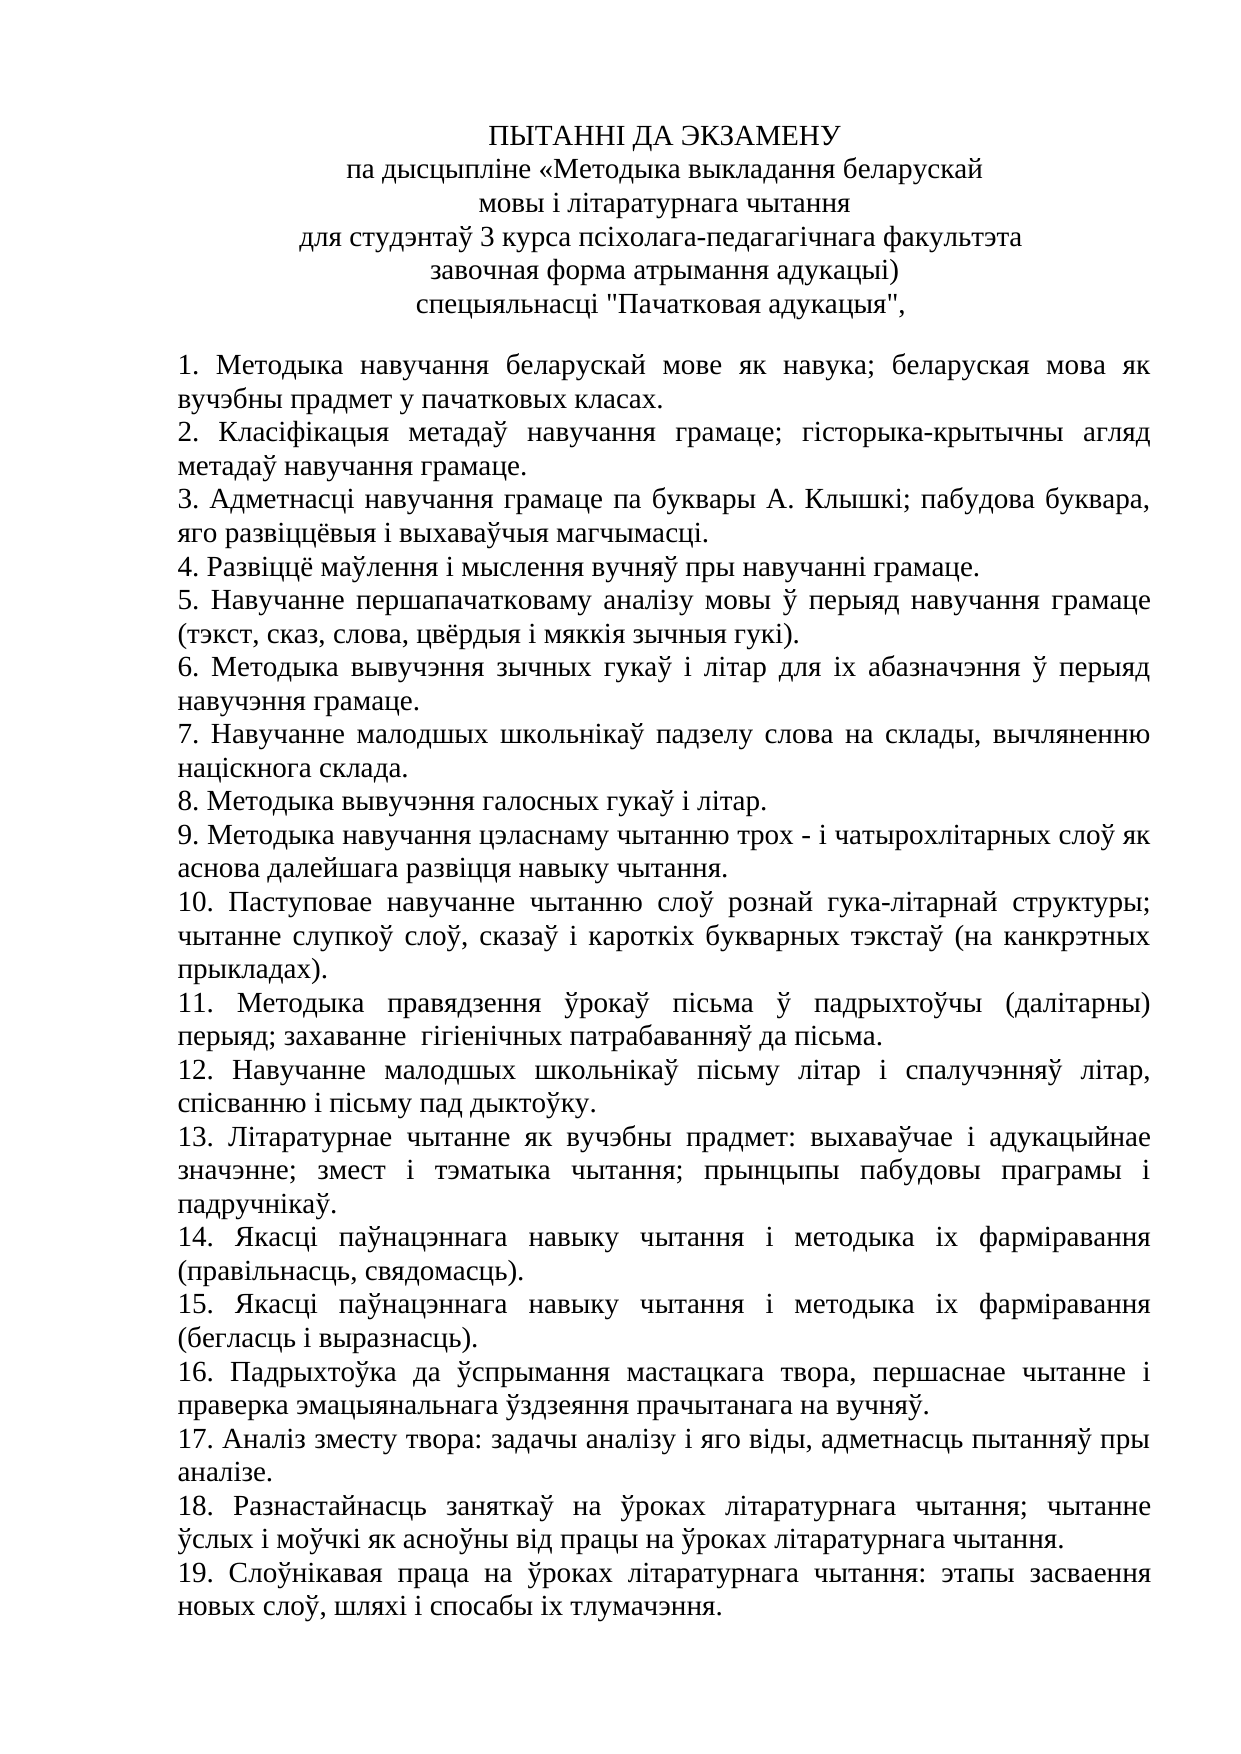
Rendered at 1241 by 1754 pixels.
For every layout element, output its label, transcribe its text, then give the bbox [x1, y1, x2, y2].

text 4. Развіццё маўлення і мыслення вучняў пры навучанні грамаце. [177, 549, 1152, 582]
text для студэнтаў 3 курса псіхолага-педагагічнага факультэта завочная форма атрымання адукацыі) спецыяльнасці "Пачатковая адукацыя", [177, 219, 1152, 347]
text мовы і літаратурнага чытання [177, 185, 1152, 219]
text 15. Якасці паўнацэннага навыку чытання і методыка іх фарміравання (бегласць і выразнасць). [177, 1287, 1152, 1354]
text 12. Навучанне малодшых школьнікаў пісьму літар і спалучэнняў літар, спісванню і пісьму пад дыктоўку. [177, 1052, 1152, 1119]
text па дысцыпліне «Методыка выкладання беларускай [177, 152, 1152, 185]
text 5. Навучанне першапачатковаму аналізу мовы ў перыяд навучання грамаце (тэкст, сказ, слова, цвёрдыя і мяккія зычныя гукі). [177, 582, 1152, 649]
text 18. Разнастайнасць заняткаў на ўроках літаратурнага чытання; чытанне ўслых і моўчкі як асноўны від працы на ўроках літаратурнага чытання. [177, 1488, 1152, 1555]
text 11. Методыка правядзення ўрокаў пісьма ў падрыхтоўчы (далітарны) перыяд; захаванне гігіенічных патрабаванняў да пісьма. [177, 985, 1152, 1052]
text 3. Адметнасці навучання грамаце па буквары А. Клышкі; пабудова буквара, яго развіццёвыя і выхаваўчыя магчымасці. [177, 482, 1152, 549]
text 17. Аналіз зместу твора: задачы аналізу і яго віды, адметнасць пытанняў пры аналізе. [177, 1421, 1152, 1488]
text 13. Літаратурнае чытанне як вучэбны прадмет: выхаваўчае і адукацыйнае значэнне; змест і тэматыка чытання; прынцыпы пабудовы праграмы і падручнікаў. [177, 1119, 1152, 1219]
text ПЫТАННІ ДА ЭКЗАМЕНУ [177, 118, 1152, 152]
text 7. Навучанне малодшых школьнікаў падзелу слова на склады, вычляненню націскнога склада. [177, 716, 1152, 783]
text 10. Паступовае навучанне чытанню слоў рознай гука-літарнай структуры; чытанне слупкоў слоў, сказаў і кароткіх букварных тэкстаў (на канкрэтных прыкладах). [177, 884, 1152, 985]
text 8. Методыка вывучэння галосных гукаў і літар. [177, 783, 1152, 817]
text 6. Методыка вывучэння зычных гукаў і літар для іх абазначэння ў перыяд навучэння грамаце. [177, 649, 1152, 716]
text 14. Якасці паўнацэннага навыку чытання і методыка іх фарміравання (правільнасць, свядомасць). [177, 1219, 1152, 1287]
text 2. Класіфікацыя метадаў навучання грамаце; гісторыка-крытычны агляд метадаў навучання грамаце. [177, 414, 1152, 482]
text 19. Слоўнікавая праца на ўроках літаратурнага чытання: этапы засваення новых слоў, шляхі і спосабы іх тлумачэння. [177, 1555, 1152, 1622]
text 1. Методыка навучання беларускай мове як навука; беларуская мова як вучэбны прадмет у пачатковых класах. [177, 347, 1152, 414]
text 16. Падрыхтоўка да ўспрымання мастацкага твора, першаснае чытанне і праверка эмацыянальнага ўздзеяння прачытанага на вучняў. [177, 1354, 1152, 1421]
text 9. Методыка навучання цэласнаму чытанню трох - і чатырохлітарных слоў як аснова далейшага развіцця навыку чытання. [177, 817, 1152, 884]
